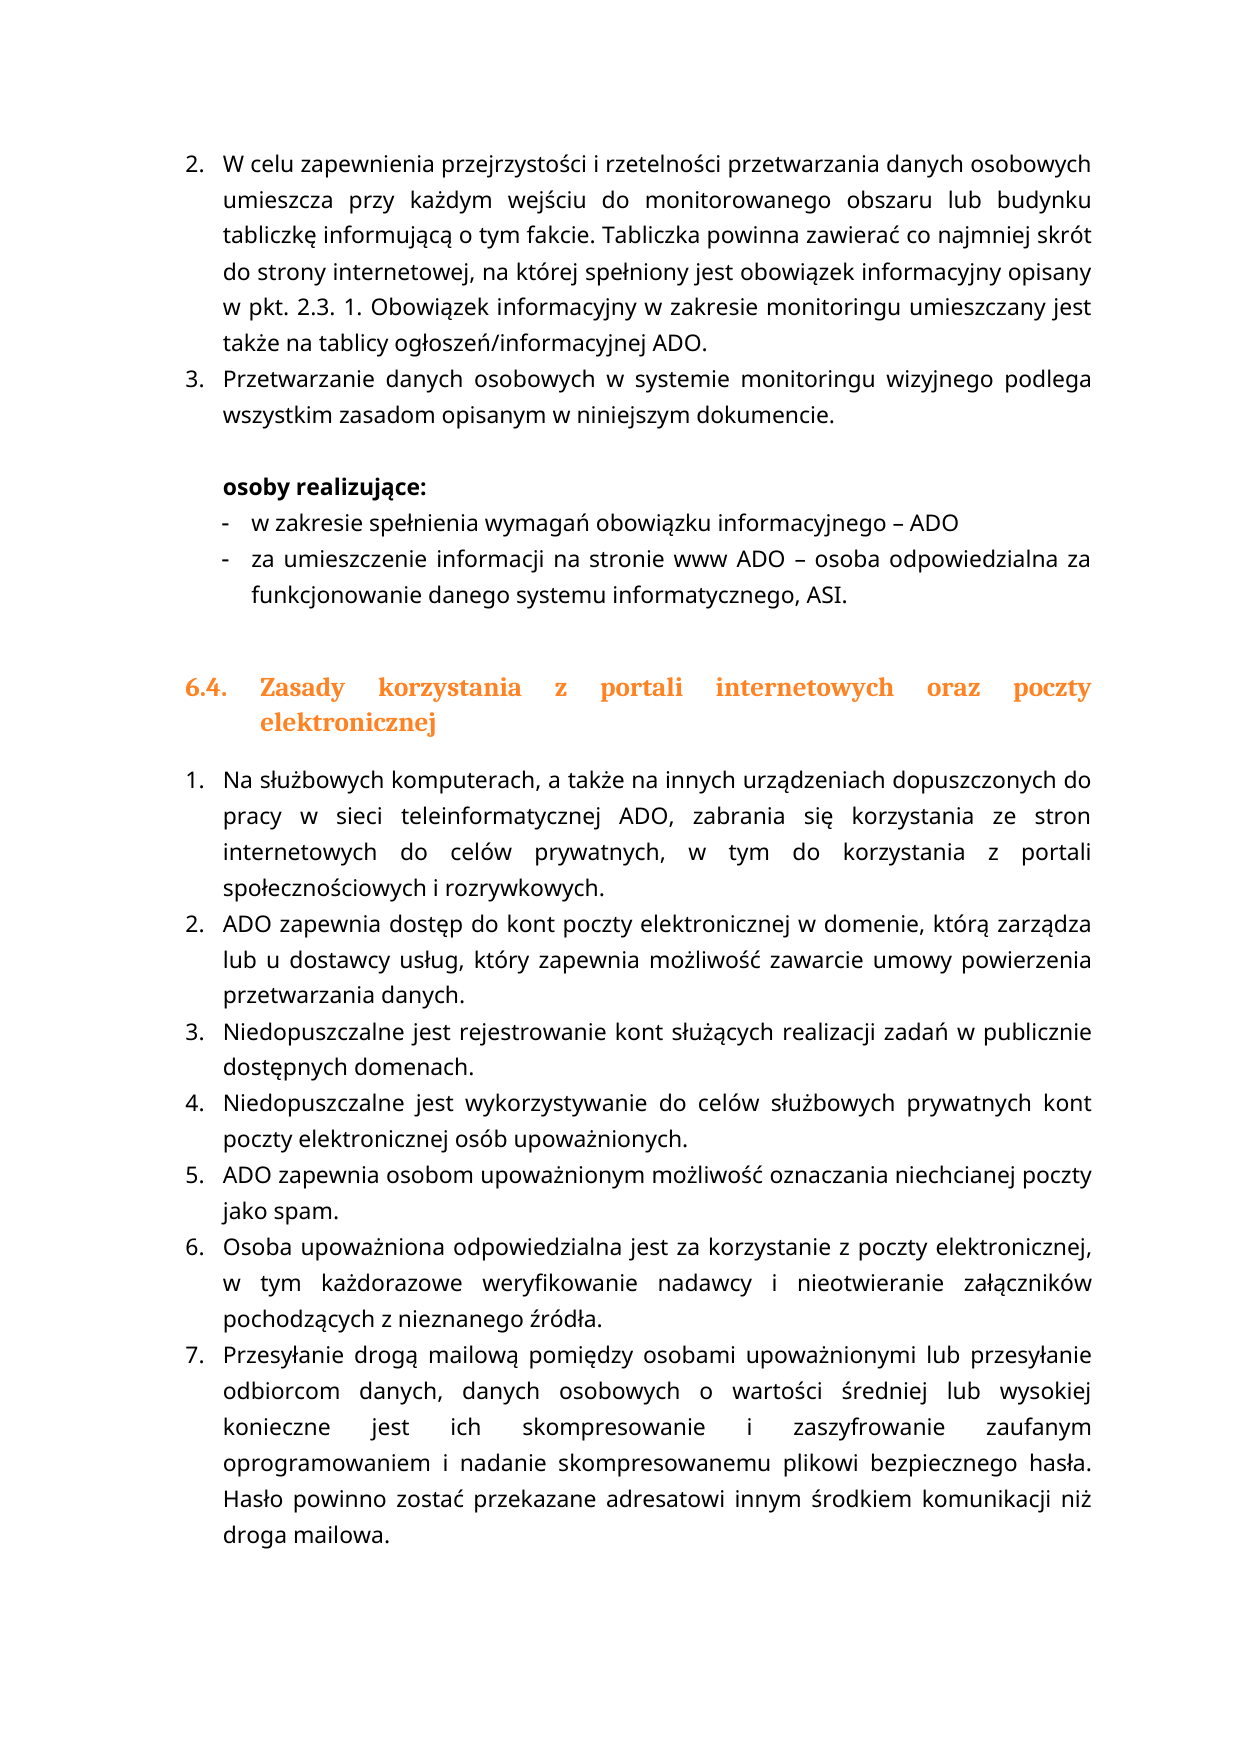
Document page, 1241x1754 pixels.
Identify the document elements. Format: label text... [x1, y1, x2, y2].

list osoby realizujące: [223, 471, 1093, 502]
list Niedopuszczalne jest wykorzystywanie do celów służbowych prywatnych kont poczty elektronicznej osób upoważnionych. [185, 1087, 1093, 1154]
list Przetwarzanie danych osobowych w systemie monitoringu wizyjnego podlega wszystkim zasadom opisanym w niniejszym dokumencie. [185, 363, 1093, 430]
list ADO zapewnia osobom upoważnionym możliwość oznaczania niechcianej poczty jako spam. [185, 1159, 1093, 1226]
list Osoba upoważniona odpowiedzialna jest za korzystanie z poczty elektronicznej, w tym każdorazowe weryfikowanie nadawcy i nieotwieranie załączników pochodzących z nieznanego źródła. [185, 1231, 1093, 1334]
list za umieszczenie informacji na stronie www ADO – osoba odpowiedzialna za funkcjonowanie danego systemu informatycznego, ASI. [221, 543, 1093, 610]
list ADO zapewnia dostęp do kont poczty elektronicznej w domenie, którą zarządza lub u dostawcy usług, który zapewnia możliwość zawarcie umowy powierzenia przetwarzania danych. [185, 908, 1093, 1011]
subtitle Zasady korzystania z portali internetowych oraz poczty elektronicznej [185, 672, 1093, 738]
list Na służbowych komputerach, a także na innych urządzeniach dopuszczonych do pracy w sieci teleinformatycznej ADO, zabrania się korzystania ze stron internetowych do celów prywatnych, w tym do korzystania z portali społecznościowych i rozrywkowych. [185, 764, 1093, 903]
list W celu zapewnienia przejrzystości i rzetelności przetwarzania danych osobowych umieszcza przy każdym wejściu do monitorowanego obszaru lub budynku tabliczkę informującą o tym fakcie. Tabliczka powinna zawierać co najmniej skrót do strony internetowej, na której spełniony jest obowiązek informacyjny opisany w pkt. 2.3. 1. Obowiązek informacyjny w zakresie monitoringu umieszczany jest także na tablicy ogłoszeń/informacyjnej ADO. [185, 148, 1093, 358]
list w zakresie spełnienia wymagań obowiązku informacyjnego – ADO [221, 507, 1093, 538]
list Niedopuszczalne jest rejestrowanie kont służących realizacji zadań w publicznie dostępnych domenach. [185, 1015, 1093, 1083]
list Przesyłanie drogą mailową pomiędzy osobami upoważnionymi lub przesyłanie odbiorcom danych, danych osobowych o wartości średniej lub wysokiej konieczne jest ich skompresowanie i zaszyfrowanie zaufanym oprogramowaniem i nadanie skompresowanemu plikowi bezpiecznego hasła. Hasło powinno zostać przekazane adresatowi innym środkiem komunikacji niż droga mailowa. [185, 1339, 1093, 1550]
